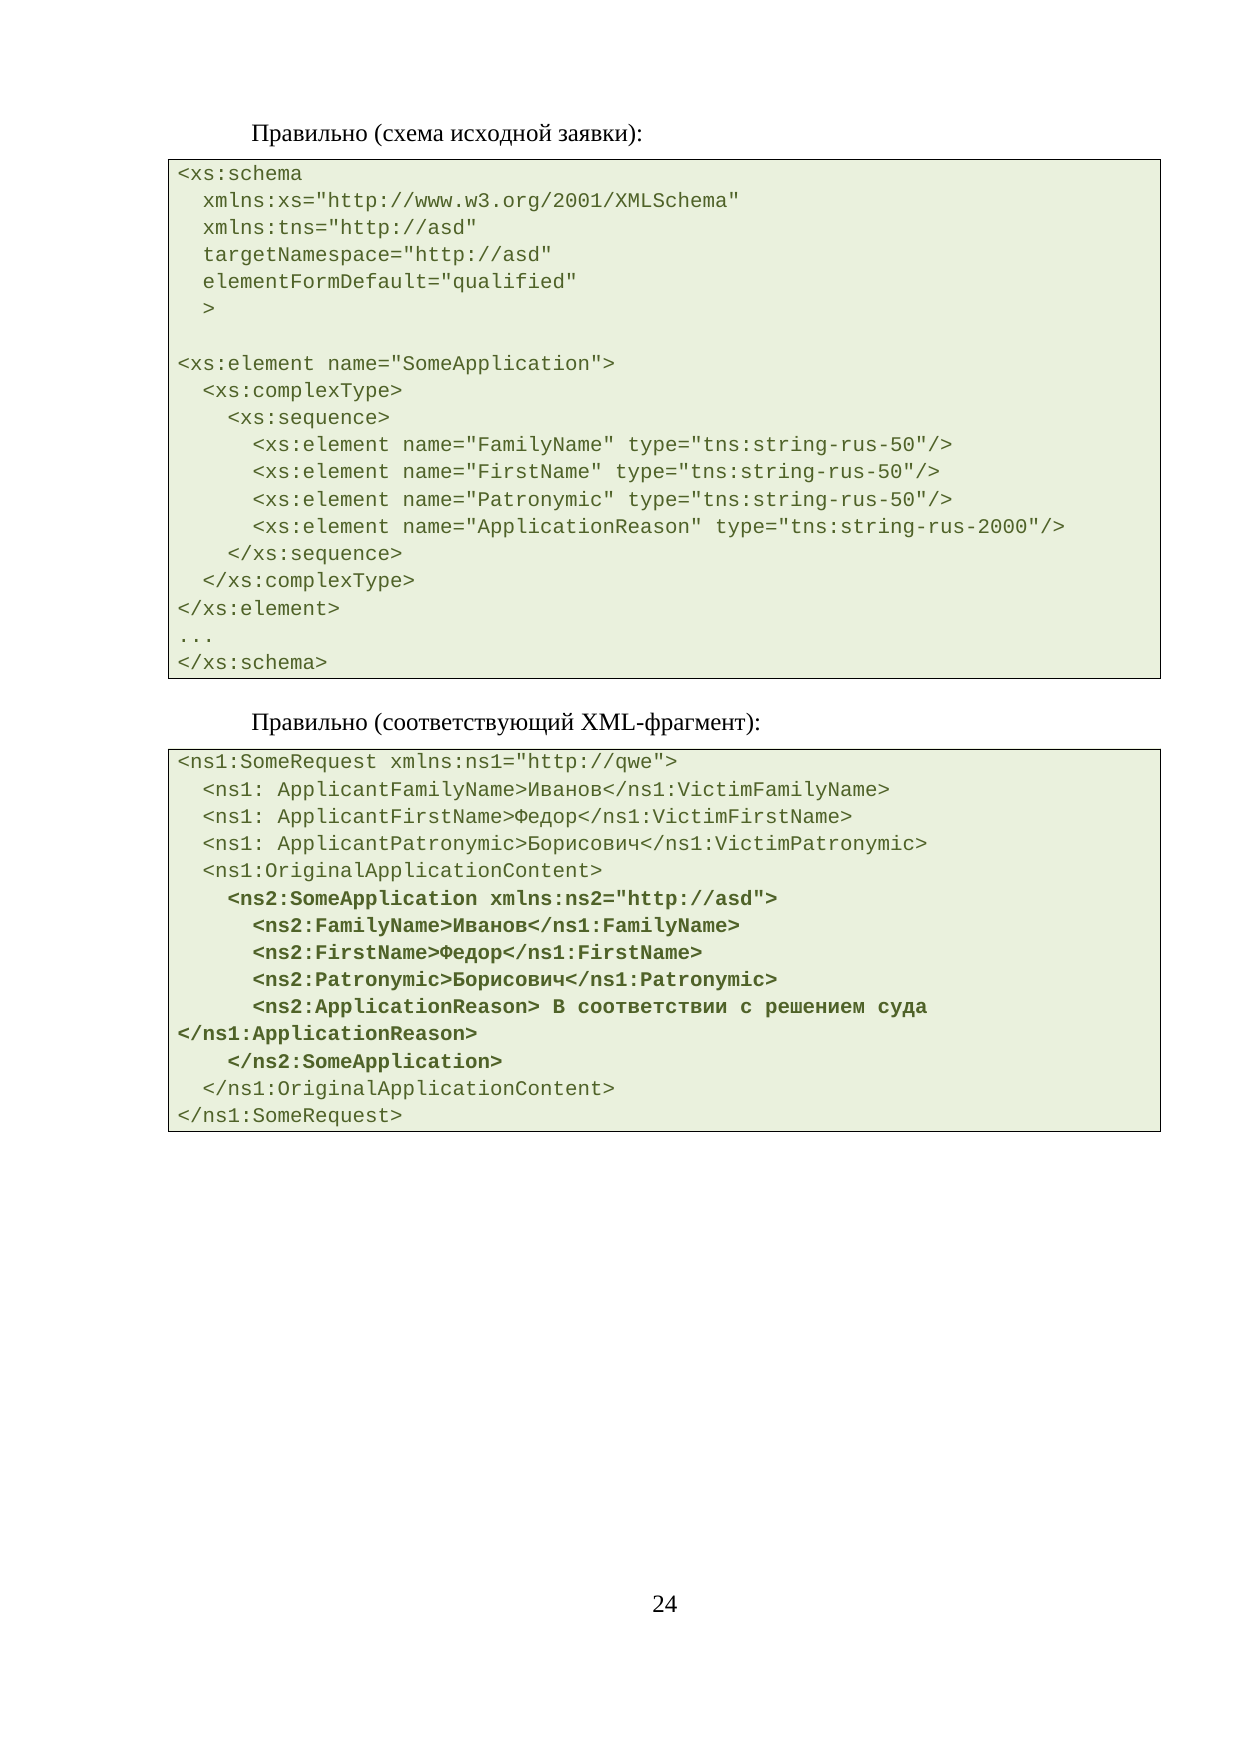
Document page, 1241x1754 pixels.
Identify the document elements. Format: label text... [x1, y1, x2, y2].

text <ns1:SomeRequest xmlns:ns1="http://qwe"> <ns1: ApplicantFamilyName>Иванов</ns1:VictimFamilyName> <ns1: ApplicantFirstName>Федор</ns1:VictimFirstName> <ns1: ApplicantPatronymic>Борисович</ns1:VictimPatronymic> <ns1:OriginalApplicationContent> <ns2:SomeApplication xmlns:ns2="http://asd"> <ns2:FamilyName>Иванов</ns1:FamilyName> <ns2:FirstName>Федор</ns1:FirstName> <ns2:Patronymic>Борисович</ns1:Patronymic> <ns2:ApplicationReason> В соответствии с решением суда </ns1:ApplicationReason> </ns2:SomeApplication> </ns1:OriginalApplicationContent> </ns1:SomeRequest> [169, 750, 1160, 1131]
text <xs:schema xmlns:xs="http://www.w3.org/2001/XMLSchema" xmlns:tns="http://asd" targetNamespace="http://asd" elementFormDefault="qualified" > <xs:element name="SomeApplication"> <xs:complexType> <xs:sequence> <xs:element name="FamilyName" type="tns:string-rus-50"/> <xs:element name="FirstName" type="tns:string-rus-50"/> <xs:element name="Patronymic" type="tns:string-rus-50"/> <xs:element name="ApplicationReason" type="tns:string-rus-2000"/> </xs:sequence> </xs:complexType> </xs:element> ... </xs:schema> [169, 160, 1160, 678]
list Правильно (схема исходной заявки): [177, 118, 1152, 147]
list Правильно (соответствующий XML-фрагмент): [177, 707, 1152, 736]
